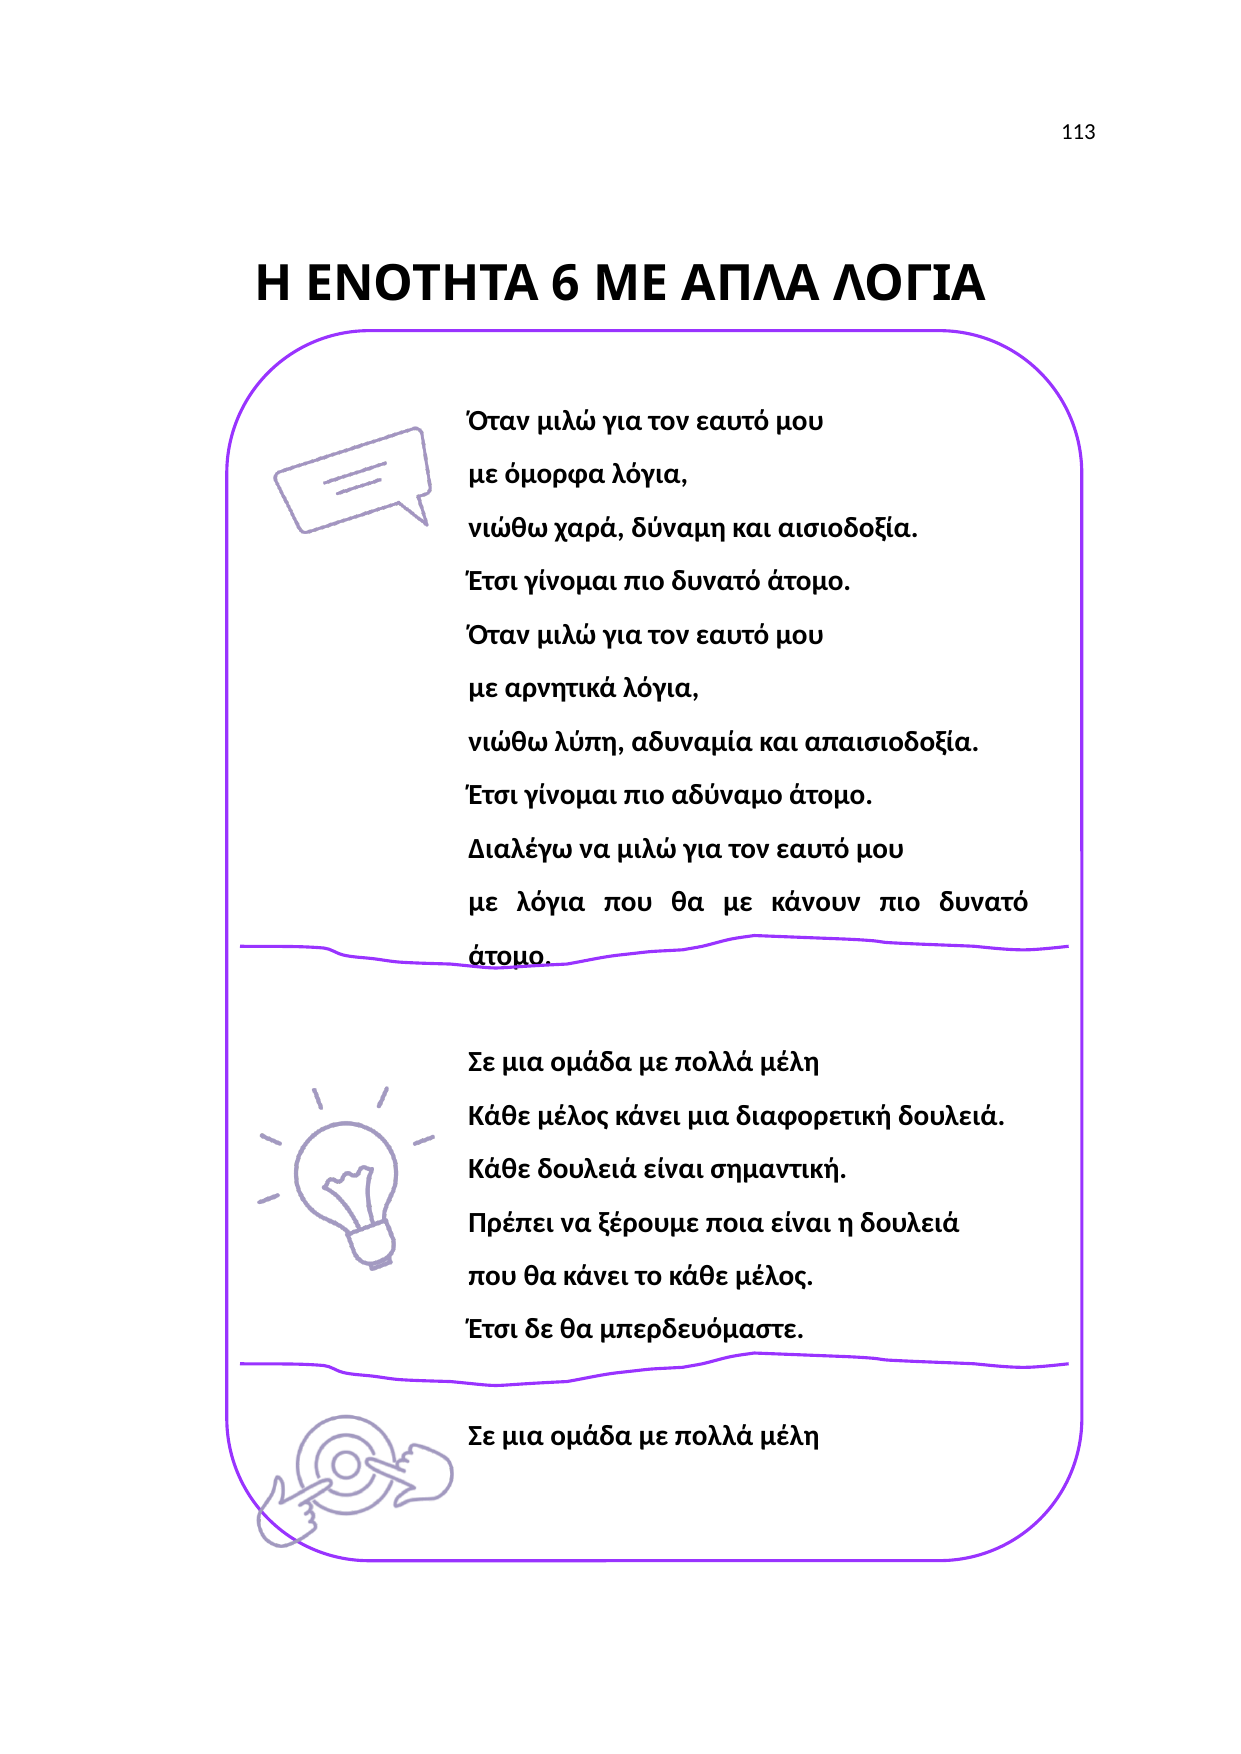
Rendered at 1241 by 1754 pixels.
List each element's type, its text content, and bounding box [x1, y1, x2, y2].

text Σε μια ομάδα με πολλά μέλη [468, 1043, 1029, 1079]
text Έτσι γίνομαι πιο δυνατό άτομο. [468, 562, 1029, 598]
text Πρέπει να ξέρουμε ποια είναι η δουλειά [468, 1204, 1029, 1239]
text Κάθε δουλειά είναι σημαντική. [468, 1150, 1029, 1186]
text με αρνητικά λόγια, [468, 669, 1029, 705]
text Όταν μιλώ για τον εαυτό μου [468, 402, 1029, 438]
text με λόγια που θα με κάνουν πιο δυνατό άτομο. [468, 938, 1029, 972]
text που θα κάνει το κάθε μέλος. [468, 1257, 1029, 1293]
subtitle Η ΕΝΟΤΗΤΑ 6 ΜΕ ΑΠΛΑ ΛΟΓΙΑ [187, 247, 1053, 315]
text Έτσι δε θα μπερδευόμαστε. [468, 1311, 1029, 1346]
text με λόγια που θα με κάνουν πιο δυνατό άτομο. [468, 883, 1029, 966]
text Σε μια ομάδα με πολλά μέλη [468, 1417, 1029, 1453]
text νιώθω χαρά, δύναμη και αισιοδοξία. [468, 509, 1029, 545]
text Όταν μιλώ για τον εαυτό μου [468, 616, 1029, 652]
text Έτσι γίνομαι πιο αδύναμο άτομο. [468, 776, 1029, 812]
text με όμορφα λόγια, [468, 456, 1029, 491]
text νιώθω λύπη, αδυναμία και απαισιοδοξία. [468, 723, 1029, 758]
text Κάθε μέλος κάνει μια διαφορετική δουλειά. [468, 1097, 1029, 1132]
text Διαλέγω να μιλώ για τον εαυτό μου [468, 830, 1029, 865]
